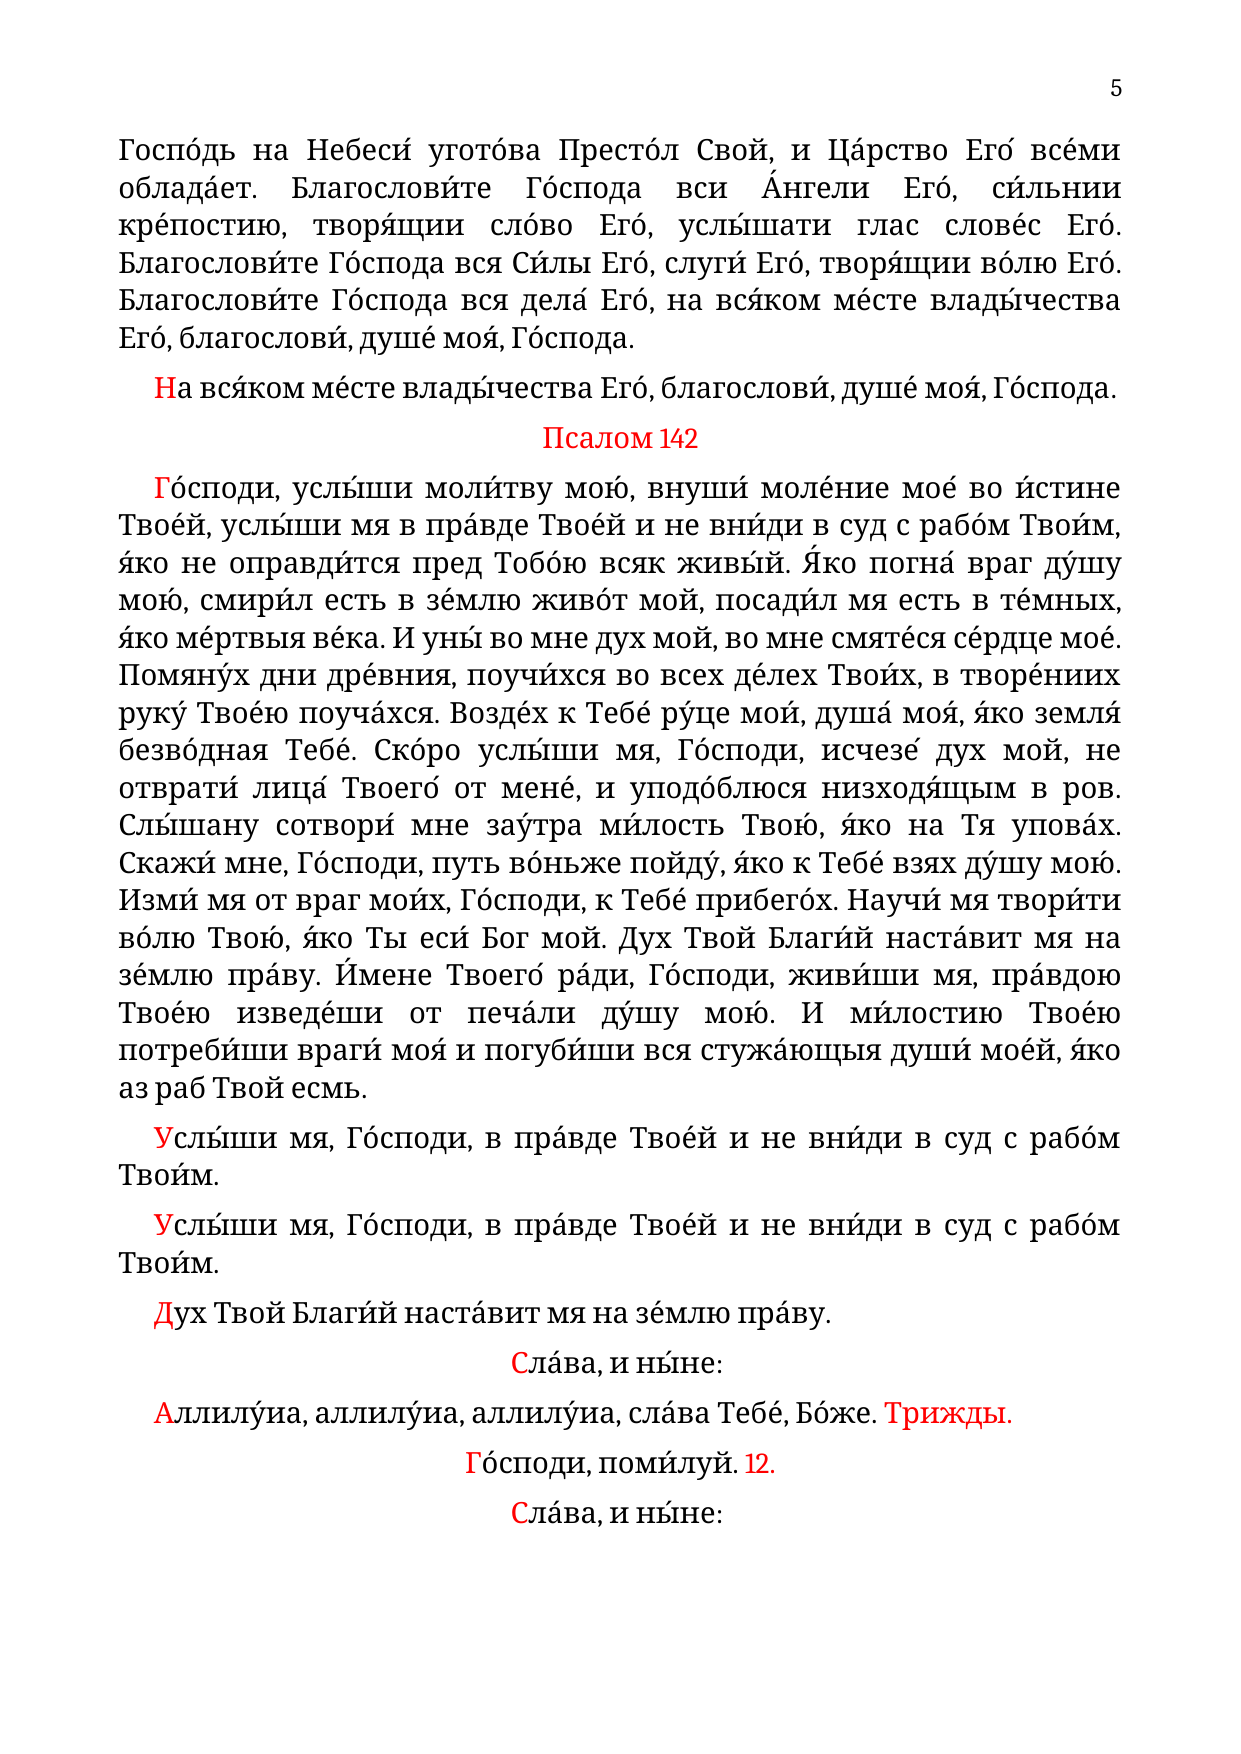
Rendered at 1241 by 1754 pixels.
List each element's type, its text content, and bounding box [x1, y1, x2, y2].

text Дух Твой Благи́й наста́вит мя на зе́млю пра́ву. [118, 1293, 1122, 1331]
text На вся́ком ме́сте влады́чества Его́, благослови́, душе́ моя́, Го́спода. [118, 368, 1122, 406]
text Аллилу́иа, аллилу́иа, аллилу́иа, сла́ва Тебе́, Бо́же. Трижды. [118, 1393, 1122, 1431]
text Го́споди, услы́ши моли́тву мою́, внуши́ моле́ние мое́ во и́стине Твое́й, услы́ши мя в пра́вде Твое́й и не вни́ди в суд с рабо́м Твои́м, я́ко не оправди́тся пред Тобо́ю всяк живы́й. Я́ко погна́ враг ду́шу мою́, смири́л есть в зе́млю живо́т мой, посади́л мя есть в те́мных, я́ко ме́ртвыя ве́ка. И уны́ во мне дух мой, во мне смяте́ся се́рдце мое́. Помяну́х дни дре́вния, поучи́хся во всех де́лех Твои́х, в творе́ниих руку́ Твое́ю поуча́хся. Возде́х к Тебе́ ру́це мои́, душа́ моя́, я́ко земля́ безво́дная Тебе́. Ско́ро услы́ши мя, Го́споди, исчезе́ дух мой, не отврати́ лица́ Твоего́ от мене́, и уподо́блюся низходя́щым в ров. Слы́шану сотвори́ мне зау́тра ми́лость Твою́, я́ко на Тя упова́х. Скажи́ мне, Го́споди, путь во́ньже пойду́, я́ко к Тебе́ взях ду́шу мою́. Изми́ мя от враг мои́х, Го́споди, к Тебе́ прибего́х. Научи́ мя твори́ти во́лю Твою́, я́ко Ты еси́ Бог мой. Дух Твой Благи́й наста́вит мя на зе́млю пра́ву. И́мене Твоего́ ра́ди, Го́споди, живи́ши мя, пра́вдою Твое́ю изведе́ши от печа́ли ду́шу мою́. И ми́лостию Твое́ю потреби́ши враги́ моя́ и погуби́ши вся стужа́ющыя души́ мое́й, я́ко аз раб Твой есмь. [118, 468, 1122, 1106]
text Го́споди, поми́луй. 12. [118, 1443, 1122, 1481]
text Сла́ва, и ны́не: [118, 1343, 1122, 1381]
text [118, 131, 1122, 356]
text Услы́ши мя, Го́споди, в пра́вде Твое́й и не вни́ди в суд с рабо́м Твои́м. [118, 1206, 1122, 1281]
text Псалом 142 [118, 418, 1122, 456]
text Сла́ва, и ны́не: [118, 1493, 1122, 1531]
text Услы́ши мя, Го́споди, в пра́вде Твое́й и не вни́ди в суд с рабо́м Твои́м. [118, 1118, 1122, 1193]
